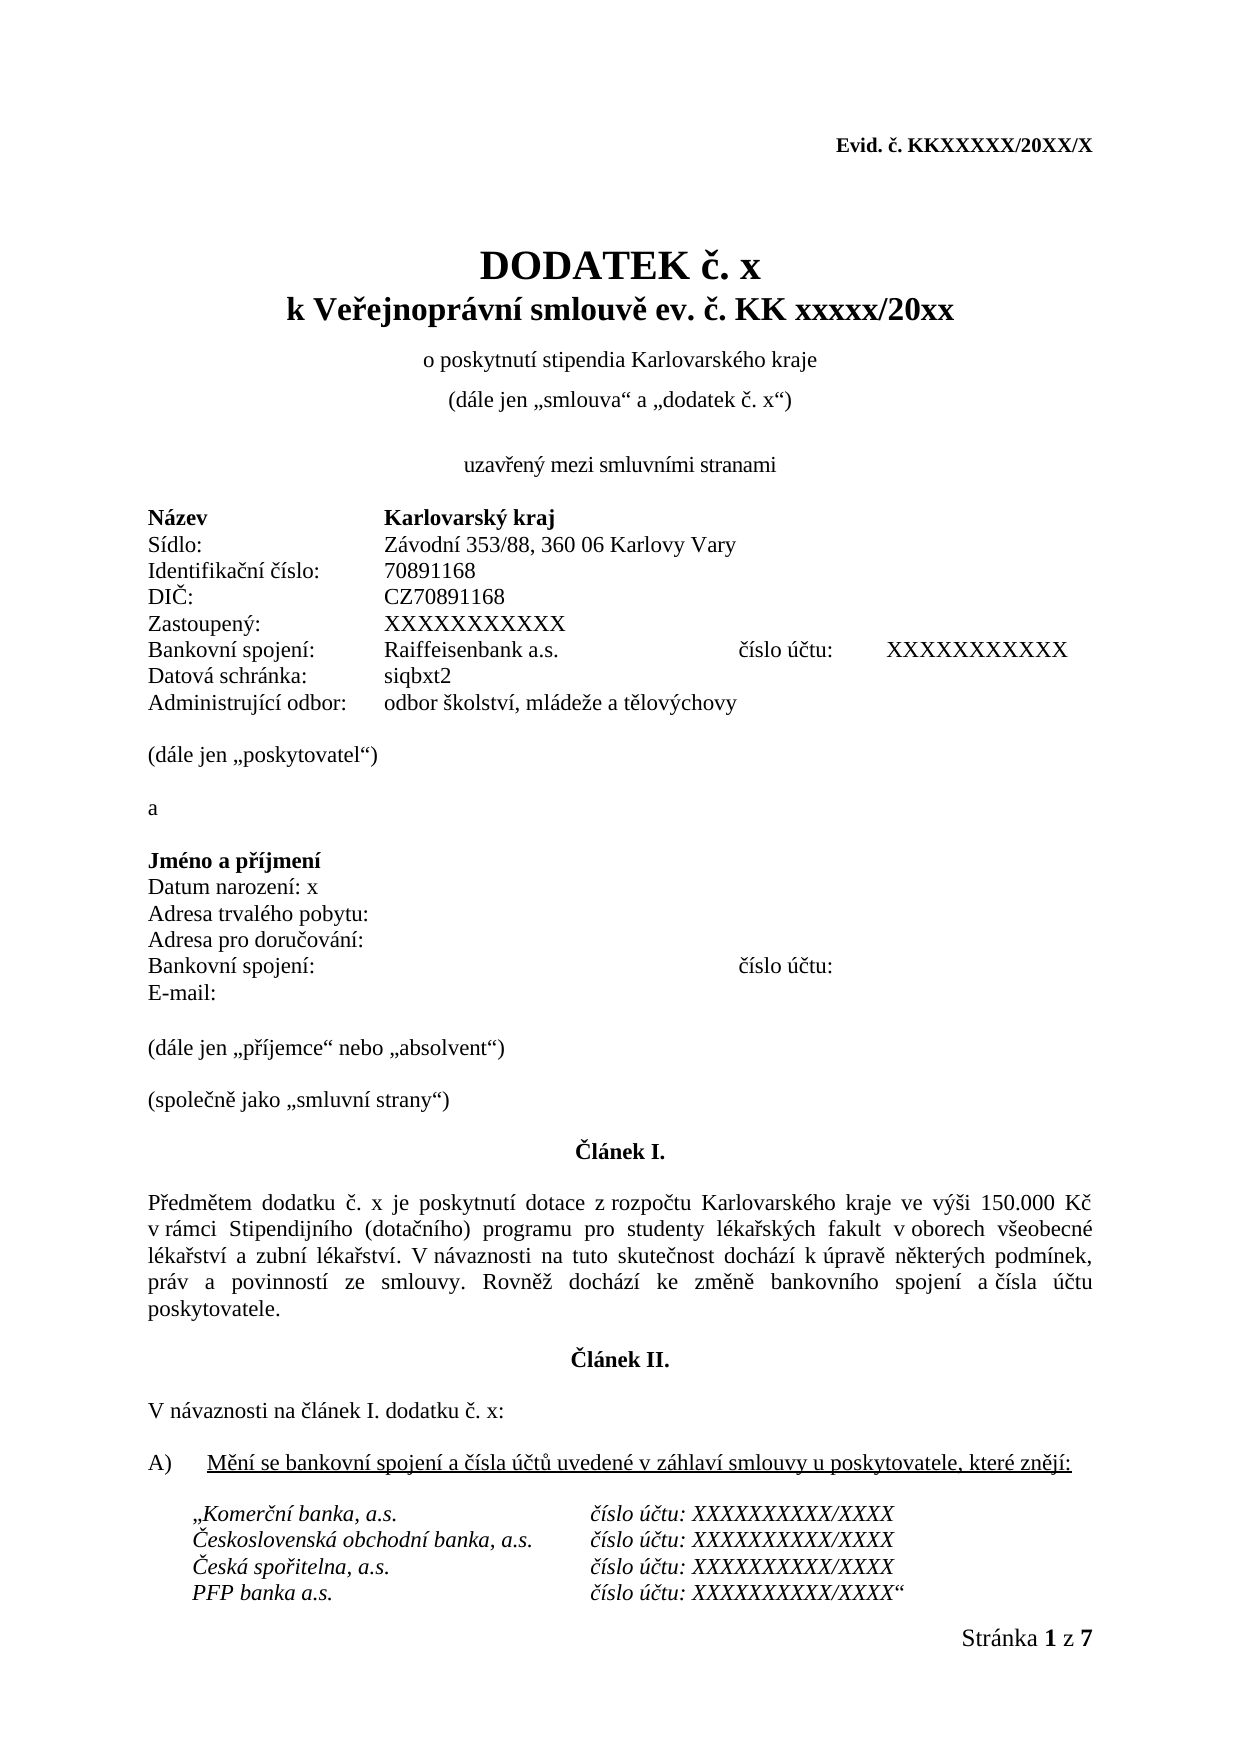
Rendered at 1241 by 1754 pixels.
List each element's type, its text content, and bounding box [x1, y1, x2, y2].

text Bankovní spojení: Raiffeisenbank a.s. číslo účtu: XXXXXXXXXXX [559, 636, 1093, 662]
text Adresa pro doručování: [148, 926, 1093, 952]
text Bankovní spojení: Raiffeisenbank a.s. číslo účtu: XXXXXXXXXXX [148, 636, 384, 662]
text Adresa trvalého pobytu: [148, 899, 1093, 926]
text Identifikační číslo: 70891168 [148, 557, 1093, 583]
text (společně jako „smluvní strany“) [148, 1086, 1093, 1113]
text Administrující odbor: odbor školství, mládeže a tělovýchovy [148, 689, 1093, 715]
text Datová schránka: siqbxt2 [148, 662, 1093, 689]
text Článek II. [148, 1346, 1093, 1372]
text a [148, 794, 1093, 821]
text Článek I. [148, 1138, 1093, 1164]
text (dále jen „smlouva“ a „dodatek č. x“) [148, 386, 1093, 412]
text Sídlo: Závodní 353/88, 360 06 Karlovy Vary [148, 531, 1093, 557]
text PFP banka a.s. číslo účtu: XXXXXXXXXX/XXXX“ [192, 1579, 1093, 1605]
list Mění se bankovní spojení a čísla účtů uvedené v záhlaví smlouvy u poskytovatele, které znějí: [148, 1449, 1093, 1475]
text Název Karlovarský kraj [148, 504, 1093, 531]
text V návaznosti na článek I. dodatku č. x: [148, 1397, 1093, 1424]
text Předmětem dodatku č. x je poskytnutí dotace z rozpočtu Karlovarského kraje ve výši 150.000 Kč v rámci Stipendijního (dotačního) programu pro studenty lékařských fakult v oborech všeobecné lékařství a zubní lékařství. V návaznosti na tuto skutečnost dochází k úpravě některých podmínek, práv a povinností ze smlouvy. Rovněž dochází ke změně bankovního spojení a čísla účtu poskytovatele. [148, 1189, 1093, 1321]
text uzavřený mezi smluvními stranami [148, 452, 1093, 478]
text „Komerční banka, a.s. číslo účtu: XXXXXXXXXX/XXXX [177, 1500, 1093, 1526]
text E-mail: [148, 979, 1093, 1005]
text DIČ: CZ70891168 [148, 583, 1093, 610]
text Československá obchodní banka, a.s. číslo účtu: XXXXXXXXXX/XXXX [192, 1526, 1093, 1553]
text (dále jen „příjemce“ nebo „absolvent“) [148, 1034, 1093, 1060]
text o poskytnutí stipendia Karlovarského kraje [148, 346, 1093, 373]
text Datum narození: x [148, 873, 1093, 899]
text Zastoupený: XXXXXXXXXXX [148, 610, 1093, 636]
text Jméno a příjmení [148, 847, 1093, 873]
text Dodatek č. x [148, 241, 1093, 289]
text evid. č. KKXXXXX/20XX/X [148, 133, 1093, 157]
text (dále jen „poskytovatel“) [148, 741, 1093, 768]
text Bankovní spojení: číslo účtu: [148, 952, 1093, 979]
text Česká spořitelna, a.s. číslo účtu: XXXXXXXXXX/XXXX [192, 1553, 1093, 1579]
text k Veřejnoprávní smlouvě ev. č. KK xxxxx/20xx [148, 289, 1093, 327]
